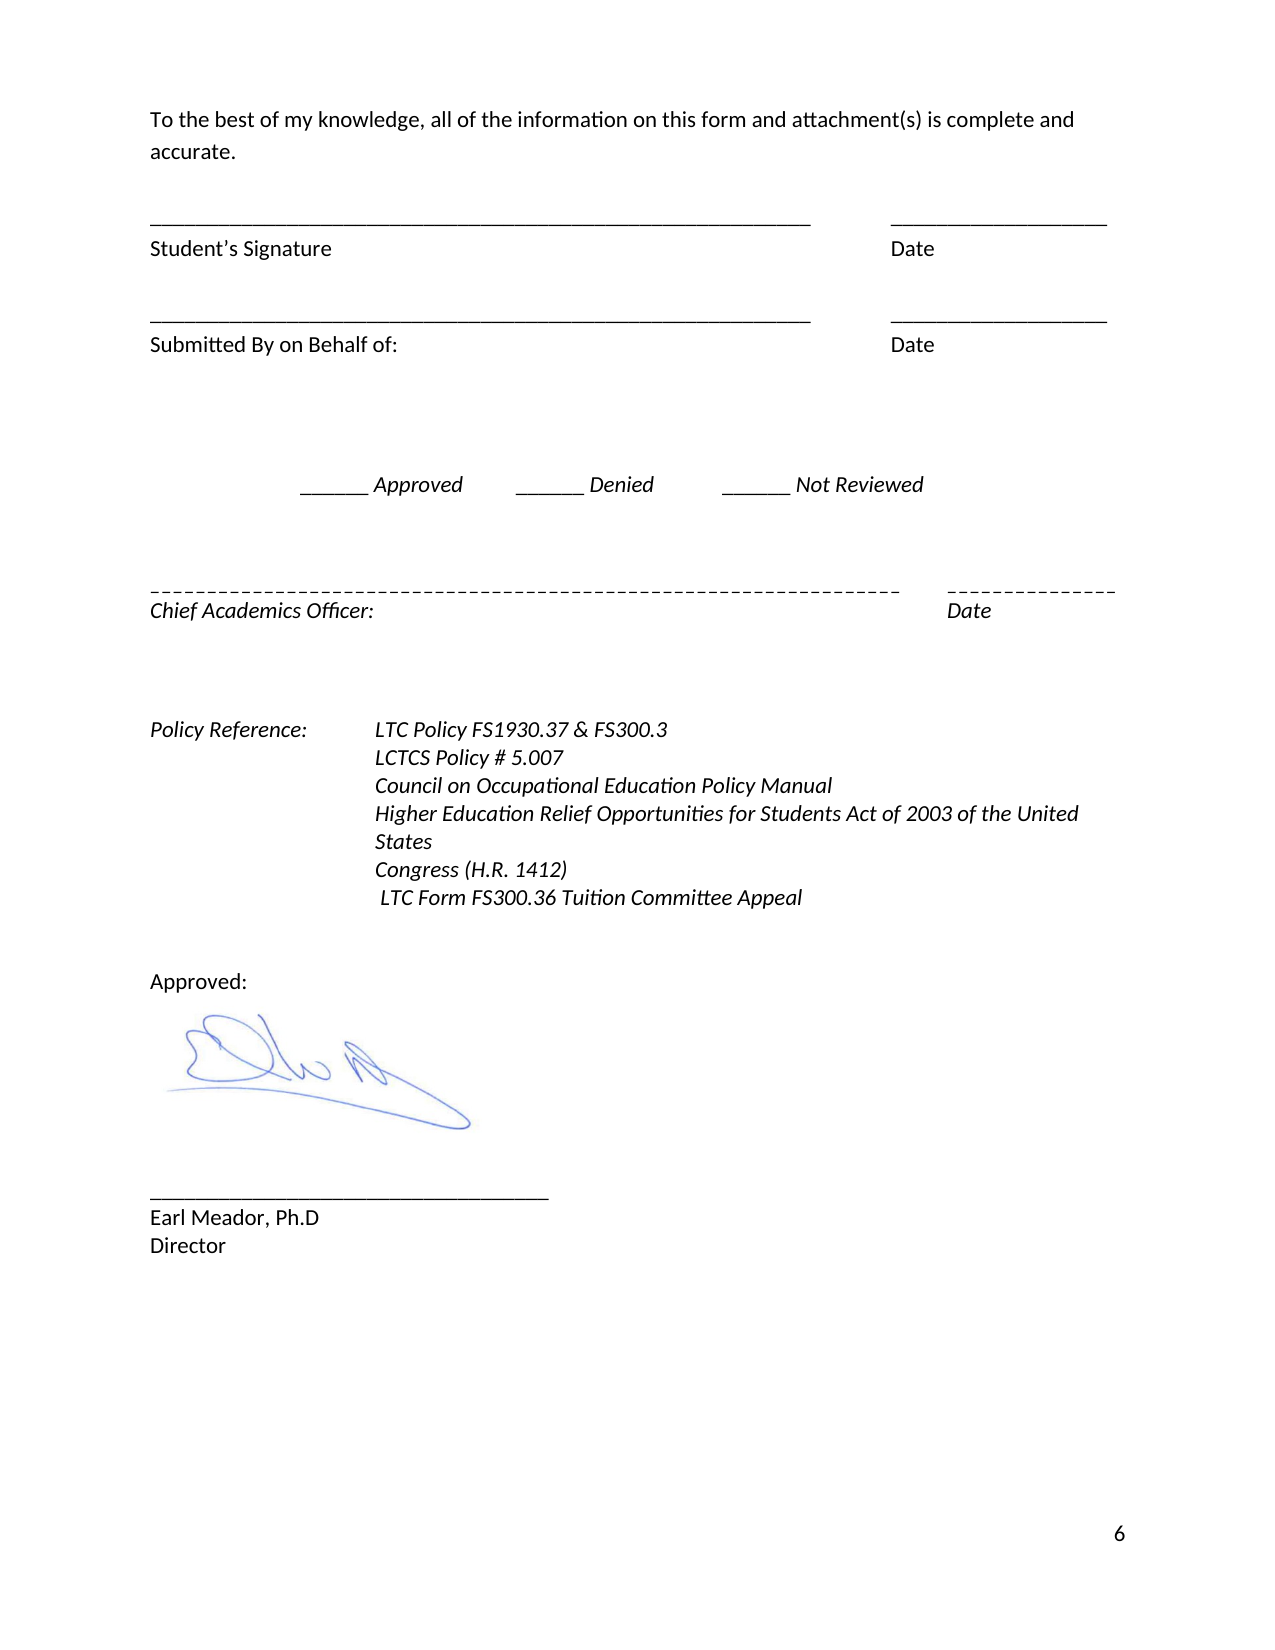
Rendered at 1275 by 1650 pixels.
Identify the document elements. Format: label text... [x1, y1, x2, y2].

list __________________________________________________________ ___________________ Student’s Signature Date [150, 202, 1125, 262]
list __________________________________________________________________ _______________ [150, 568, 1125, 596]
text Council on Occupational Education Policy Manual [300, 771, 1125, 799]
list To the best of my knowledge, all of the information on this form and attachment(s) is complete and accurate. [150, 105, 1125, 165]
list __________________________________________________________ ___________________ [150, 298, 1125, 326]
list Director [150, 1231, 1125, 1259]
list Approved: [150, 967, 1125, 995]
text Higher Education Relief Opportunities for Students Act of 2003 of the United States [375, 799, 1125, 855]
text Earl Meador, Ph.D [150, 1203, 1125, 1231]
list Submitted By on Behalf of: Date [150, 330, 1125, 358]
list ______ Approved ______ Denied ______ Not Reviewed [150, 470, 1125, 498]
list Chief Academics Officer: Date [150, 596, 1125, 624]
text LTC Form FS300.36 Tuition Committee Appeal [375, 883, 1125, 911]
text Congress (H.R. 1412) [375, 855, 1125, 883]
text LCTCS Policy # 5.007 [300, 743, 1125, 771]
picture [150, 995, 483, 1147]
list ___________________________________ [150, 1175, 1125, 1203]
text Policy Reference: LTC Policy FS1930.37 & FS300.3 [150, 715, 1125, 743]
